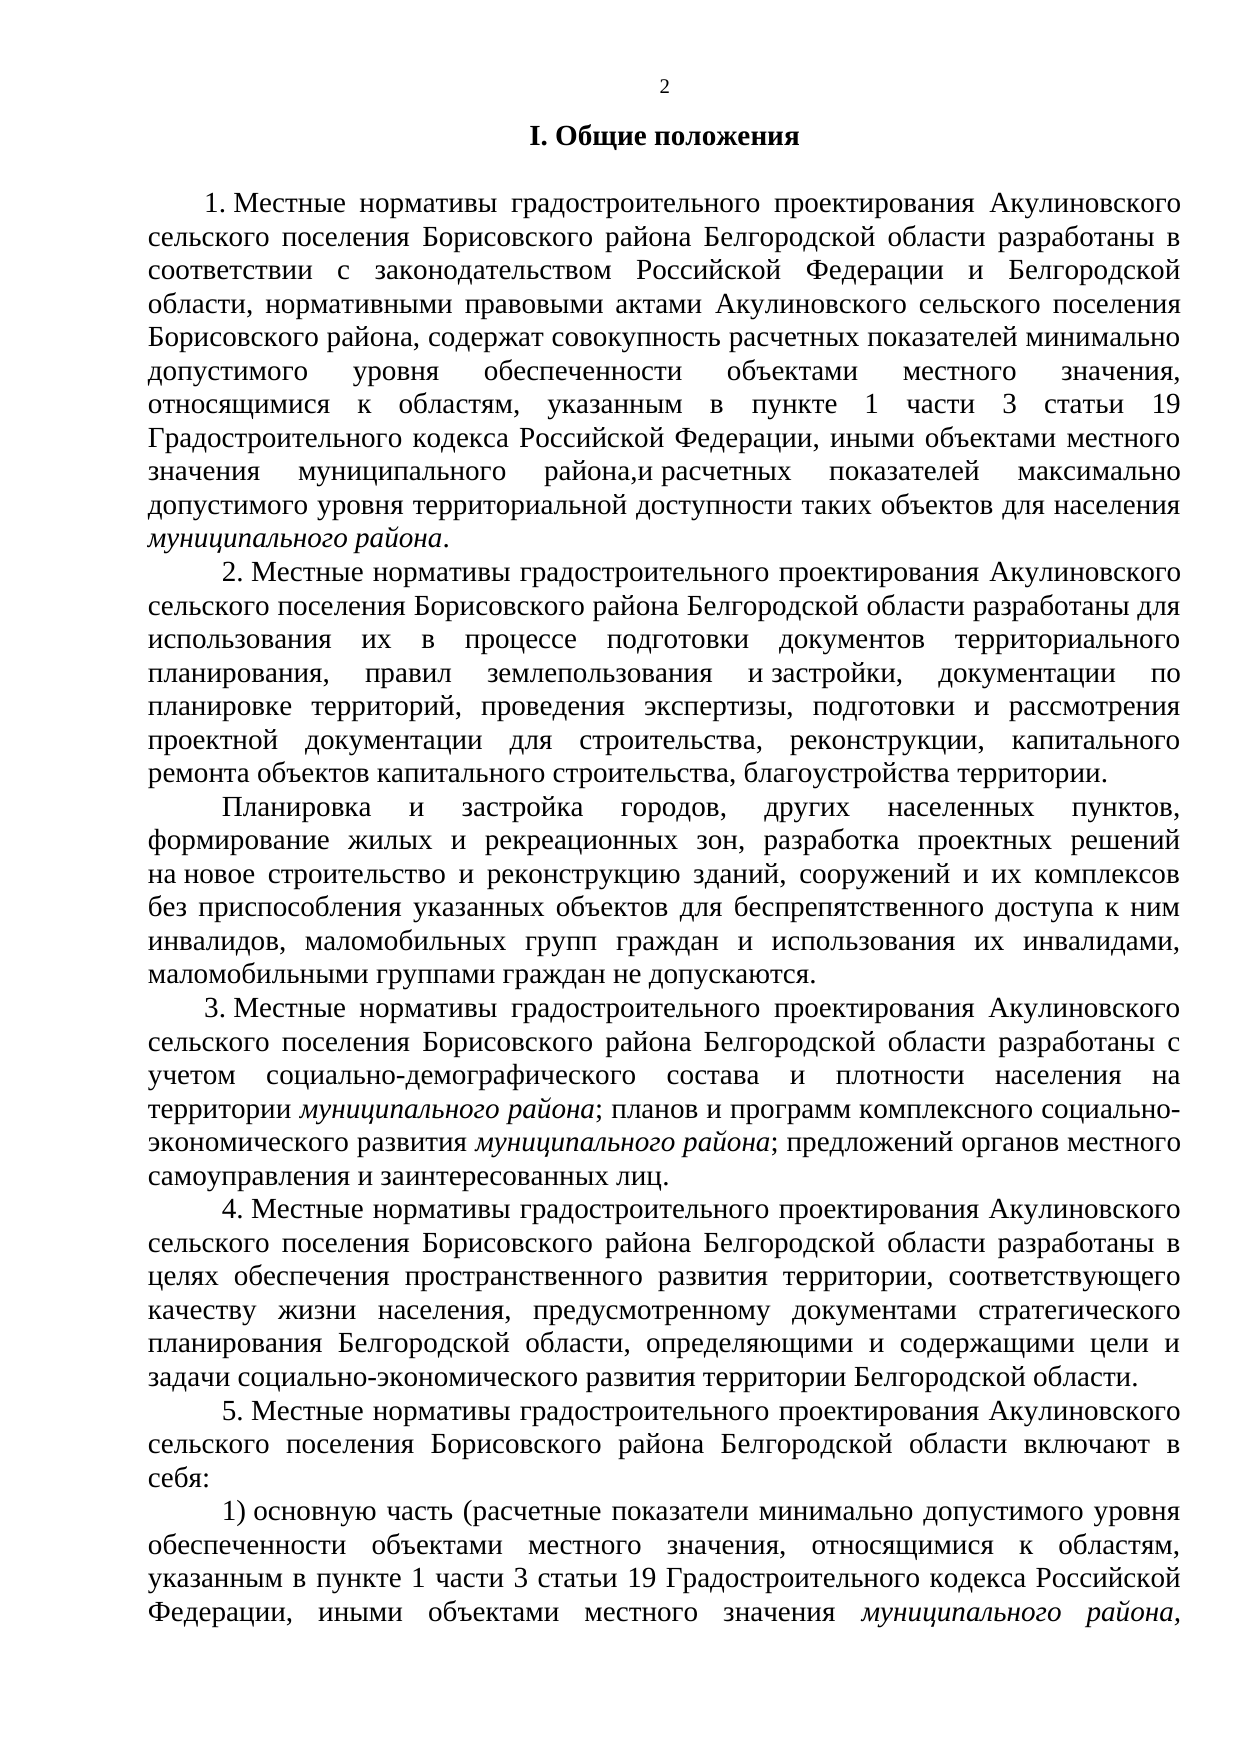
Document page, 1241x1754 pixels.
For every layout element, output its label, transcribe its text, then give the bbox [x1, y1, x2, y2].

text Планировка и застройка городов, других населенных пунктов, формирование жилых и рекреационных зон, разработка проектных решений на новое строительство и реконструкцию зданий, сооружений и их комплексов без приспособления указанных объектов для беспрепятственного доступа к ним инвалидов, маломобильных групп граждан и использования их инвалидами, маломобильными группами граждан не допускаются. [148, 789, 1181, 990]
text 3. Местные нормативы градостроительного проектирования Акулиновского сельского поселения Борисовского района Белгородской области разработаны с учетом социально-демографического состава и плотности населения на территории муниципального района; планов и программ комплексного социально-экономического развития муниципального района; предложений органов местного самоуправления и заинтересованных лиц. [148, 990, 1181, 1191]
text 2. Местные нормативы градостроительного проектирования Акулиновского сельского поселения Борисовского района Белгородской области разработаны для использования их в процессе подготовки документов территориального планирования, правил землепользования и застройки, документации по планировке территорий, проведения экспертизы, подготовки и рассмотрения проектной документации для строительства, реконструкции, капитального ремонта объектов капитального строительства, благоустройства территории. [148, 554, 1181, 789]
text 1. Местные нормативы градостроительного проектирования Акулиновского сельского поселения Борисовского района Белгородской области разработаны в соответствии с законодательством Российской Федерации и Белгородской области, нормативными правовыми актами Акулиновского сельского поселения Борисовского района, содержат совокупность расчетных показателей минимально допустимого уровня обеспеченности объектами местного значения, относящимися к областям, указанным в пункте 1 части 3 статьи 19 Градостроительного кодекса Российской Федерации, иными объектами местного значения муниципального района,и расчетных показателей максимально допустимого уровня территориальной доступности таких объектов для населения муниципального района. [148, 185, 1181, 554]
text 5. Местные нормативы градостроительного проектирования Акулиновского сельского поселения Борисовского района Белгородской области включают в себя: [148, 1393, 1181, 1493]
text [148, 1493, 1181, 1627]
text 4. Местные нормативы градостроительного проектирования Акулиновского сельского поселения Борисовского района Белгородской области разработаны в целях обеспечения пространственного развития территории, соответствующего качеству жизни населения, предусмотренному документами стратегического планирования Белгородской области, определяющими и содержащими цели и задачи социально-экономического развития территории Белгородской области. [148, 1191, 1181, 1393]
text I. Общие положения [148, 118, 1181, 152]
